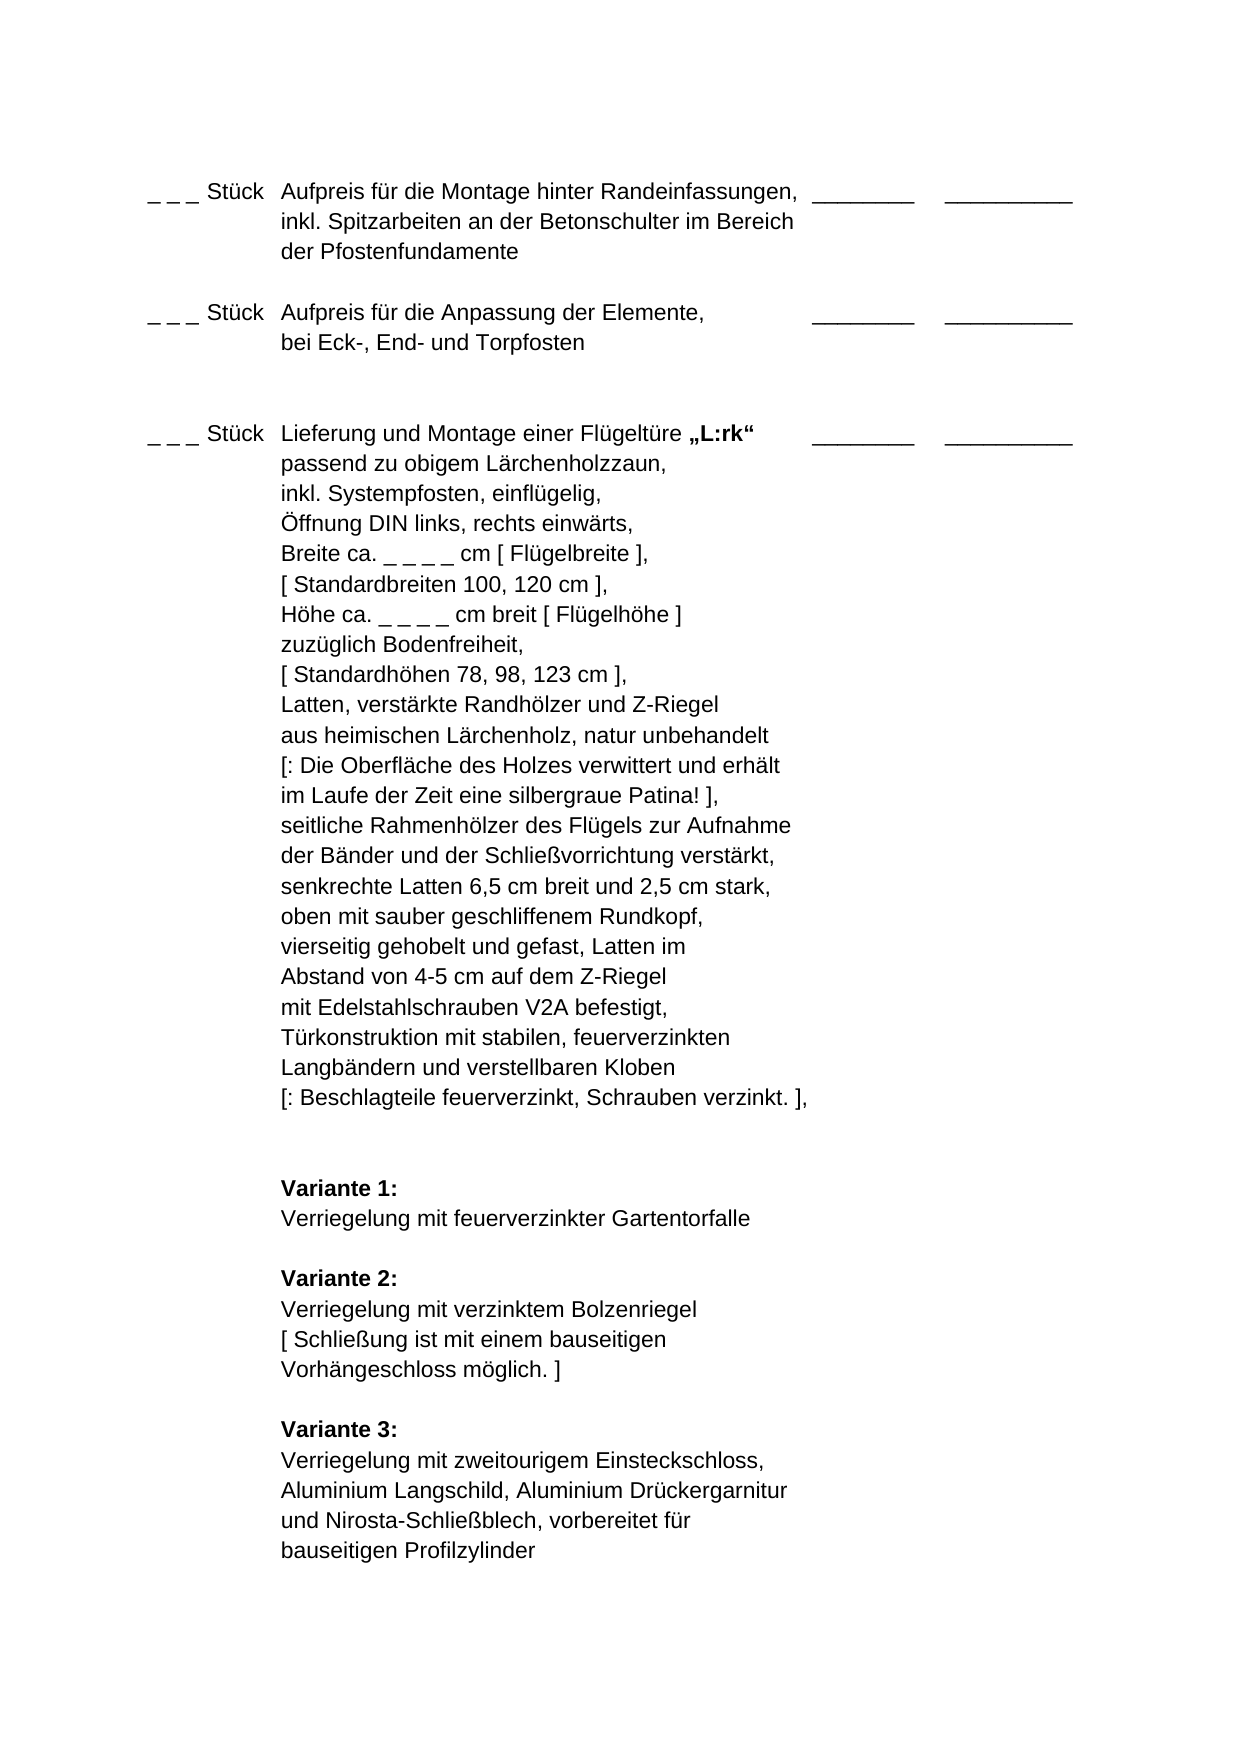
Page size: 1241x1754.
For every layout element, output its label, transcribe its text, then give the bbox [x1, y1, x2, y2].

text [: Die Oberfläche des Holzes verwittert und erhält [148, 752, 1093, 778]
text seitliche Rahmenhölzer des Flügels zur Aufnahme [148, 812, 1093, 838]
text passend zu obigem Lärchenholzzaun, [148, 450, 1093, 476]
text der Pfostenfundamente [148, 238, 1093, 264]
text [ Standardbreiten 100, 120 cm ], [148, 571, 1093, 597]
text aus heimischen Lärchenholz, natur unbehandelt [148, 722, 1093, 748]
text Verriegelung mit feuerverzinkter Gartentorfalle [148, 1205, 1093, 1231]
text vierseitig gehobelt und gefast, Latten im [148, 933, 1093, 959]
text inkl. Systempfosten, einflügelig, [148, 480, 1093, 506]
text Breite ca. _ _ _ _ cm [ Flügelbreite ], [148, 540, 1093, 567]
text bei Eck-, End- und Torpfosten [148, 329, 1093, 355]
text Variante 1: [148, 1175, 1093, 1201]
text Öffnung DIN links, rechts einwärts, [148, 510, 1093, 536]
text [ Standardhöhen 78, 98, 123 cm ], [148, 661, 1093, 687]
text Langbändern und verstellbaren Kloben [148, 1054, 1093, 1080]
text Vorhängeschloss möglich. ] [148, 1356, 1093, 1382]
text _ _ _ Stück Aufpreis für die Montage hinter Randeinfassungen, ________ __________ [148, 178, 1093, 204]
text Abstand von 4-5 cm auf dem Z-Riegel [148, 963, 1093, 989]
text Verriegelung mit verzinktem Bolzenriegel [148, 1296, 1093, 1322]
text Latten, verstärkte Randhölzer und Z-Riegel [148, 691, 1093, 718]
text Variante 2: [148, 1265, 1093, 1292]
text _ _ _ Stück Lieferung und Montage einer Flügeltüre „L:rk“ ________ __________ [148, 419, 1093, 446]
text Türkonstruktion mit stabilen, feuerverzinkten [148, 1024, 1093, 1050]
text bauseitigen Profilzylinder [148, 1537, 1093, 1563]
text [ Schließung ist mit einem bauseitigen [148, 1326, 1093, 1352]
text Variante 3: [148, 1416, 1093, 1443]
text Höhe ca. _ _ _ _ cm breit [ Flügelhöhe ] [148, 601, 1093, 627]
text senkrechte Latten 6,5 cm breit und 2,5 cm stark, [148, 873, 1093, 899]
text mit Edelstahlschrauben V2A befestigt, [148, 993, 1093, 1020]
text inkl. Spitzarbeiten an der Betonschulter im Bereich [148, 208, 1093, 234]
text Verriegelung mit zweitourigem Einsteckschloss, [148, 1447, 1093, 1473]
text [: Beschlagteile feuerverzinkt, Schrauben verzinkt. ], [148, 1084, 1093, 1110]
text im Laufe der Zeit eine silbergraue Patina! ], [148, 782, 1093, 808]
text zuzüglich Bodenfreiheit, [148, 631, 1093, 657]
text der Bänder und der Schließvorrichtung verstärkt, [148, 842, 1093, 869]
text Aluminium Langschild, Aluminium Drückergarnitur [148, 1477, 1093, 1503]
text und Nirosta-Schließblech, vorbereitet für [148, 1507, 1093, 1533]
text oben mit sauber geschliffenem Rundkopf, [148, 903, 1093, 929]
text _ _ _ Stück Aufpreis für die Anpassung der Elemente, ________ __________ [148, 299, 1093, 325]
